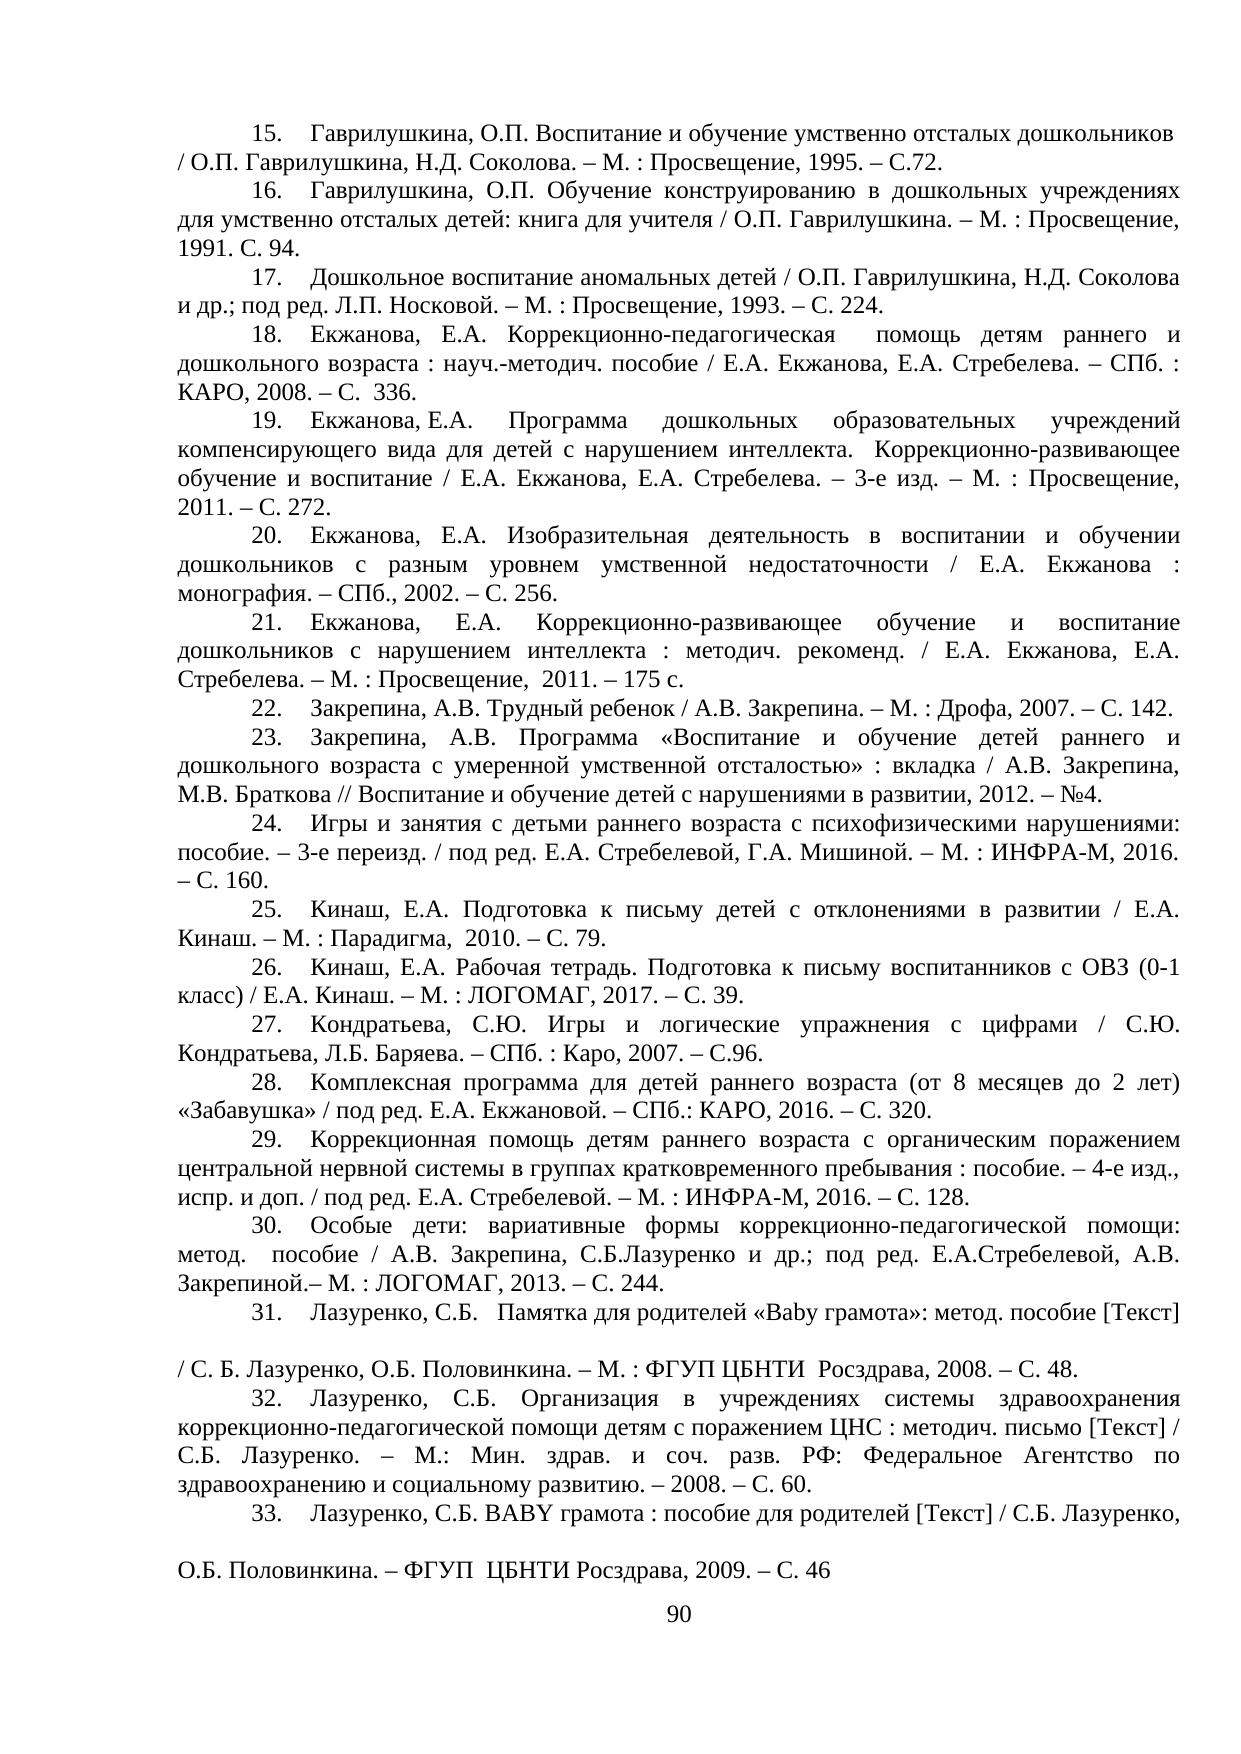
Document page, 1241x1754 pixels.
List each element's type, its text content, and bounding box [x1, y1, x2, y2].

list Гаврилушкина, О.П. Воспитание и обучение умственно отсталых дошкольников / О.П. Гаврилушкина, Н.Д. Соколова. – М. : Просвещение, 1995. – С.72. [177, 118, 1181, 176]
list Лазуренко, С.Б. BABY грамота : пособие для родителей [Текст] / С.Б. Лазуренко, О.Б. Половинкина. – ФГУП ЦБНТИ Росздрава, 2009. – С. 46 [177, 1498, 1181, 1584]
list Екжанова, Е.А. Программа дошкольных образовательных учреждений компенсирующего вида для детей с нарушением интеллекта. Коррекционно-развивающее обучение и воспитание / Е.А. Екжанова, Е.А. Стребелева. – 3-е изд. – М. : Просвещение, 2011. – С. 272. [177, 406, 1181, 521]
list Екжанова, Е.А. Коррекционно-педагогическая помощь детям раннего и дошкольного возраста : науч.-методич. пособие / Е.А. Екжанова, Е.А. Стребелева. – СПб. : КАРО, 2008. – С. 336. [177, 319, 1181, 406]
list Закрепина, А.В. Трудный ребенок / А.В. Закрепина. – М. : Дрофа, 2007. – С. 142. [177, 693, 1181, 722]
list Екжанова, Е.А. Изобразительная деятельность в воспитании и обучении дошкольников с разным уровнем умственной недостаточности / Е.А. Екжанова : монография. – СПб., 2002. – С. 256. [177, 521, 1181, 607]
list Лазуренко, С.Б. Организация в учреждениях системы здравоохранения коррекционно-педагогической помощи детям с поражением ЦНС : методич. письмо [Текст] / С.Б. Лазуренко. – М.: Мин. здрав. и соч. разв. РФ: Федеральное Агентство по здравоохранению и социальному развитию. – 2008. – С. 60. [177, 1383, 1181, 1498]
list Особые дети: вариативные формы коррекционно-педагогической помощи: метод. пособие / А.В. Закрепина, С.Б.Лазуренко и др.; под ред. Е.А.Стребелевой, А.В. Закрепиной.– М. : ЛОГОМАГ, 2013. – С. 244. [177, 1211, 1181, 1297]
list Кинаш, Е.А. Подготовка к письму детей с отклонениями в развитии / Е.А. Кинаш. – М. : Парадигма, 2010. – С. 79. [177, 894, 1181, 952]
list Гаврилушкина, О.П. Обучение конструированию в дошкольных учреждениях для умственно отсталых детей: книга для учителя / О.П. Гаврилушкина. – М. : Просвещение, 1991. С. 94. [177, 176, 1181, 262]
list Екжанова, Е.А. Коррекционно-развивающее обучение и воспитание дошкольников с нарушением интеллекта : методич. рекоменд. / Е.А. Екжанова, Е.А. Стребелева. – М. : Просвещение, 2011. – 175 с. [177, 607, 1181, 693]
list Закрепина, А.В. Программа «Воспитание и обучение детей раннего и дошкольного возраста с умеренной умственной отсталостью» : вкладка / А.В. Закрепина, М.В. Браткова // Воспитание и обучение детей с нарушениями в развитии, 2012. – №4. [177, 722, 1181, 808]
list Лазуренко, С.Б. Памятка для родителей «Baby грамота»: метод. пособие [Текст] / С. Б. Лазуренко, О.Б. Половинкина. – М. : ФГУП ЦБНТИ Росздрава, 2008. – С. 48. [177, 1297, 1181, 1383]
list Кинаш, Е.А. Рабочая тетрадь. Подготовка к письму воспитанников с ОВЗ (0-1 класс) / Е.А. Кинаш. – М. : ЛОГОМАГ, 2017. – С. 39. [177, 952, 1181, 1009]
list Комплексная программа для детей раннего возраста (от 8 месяцев до 2 лет) «Забавушка» / под ред. Е.А. Екжановой. – СПб.: КАРО, 2016. – С. 320. [177, 1067, 1181, 1124]
list Кондратьева, С.Ю. Игры и логические упражнения с цифрами / С.Ю. Кондратьева, Л.Б. Баряева. – СПб. : Каро, 2007. – С.96. [177, 1009, 1181, 1067]
list Коррекционная помощь детям раннего возраста с органическим поражением центральной нервной системы в группах кратковременного пребывания : пособие. – 4-е изд., испр. и доп. / под ред. Е.А. Стребелевой. – М. : ИНФРА-М, 2016. – С. 128. [177, 1124, 1181, 1211]
list Игры и занятия с детьми раннего возраста с психофизическими нарушениями: пособие. – 3-е переизд. / под ред. Е.А. Стребелевой, Г.А. Мишиной. – М. : ИНФРА-М, 2016. – С. 160. [177, 808, 1181, 894]
list Дошкольное воспитание аномальных детей / О.П. Гаврилушкина, Н.Д. Соколова и др.; под ред. Л.П. Носковой. – М. : Просвещение, 1993. – С. 224. [177, 262, 1181, 319]
